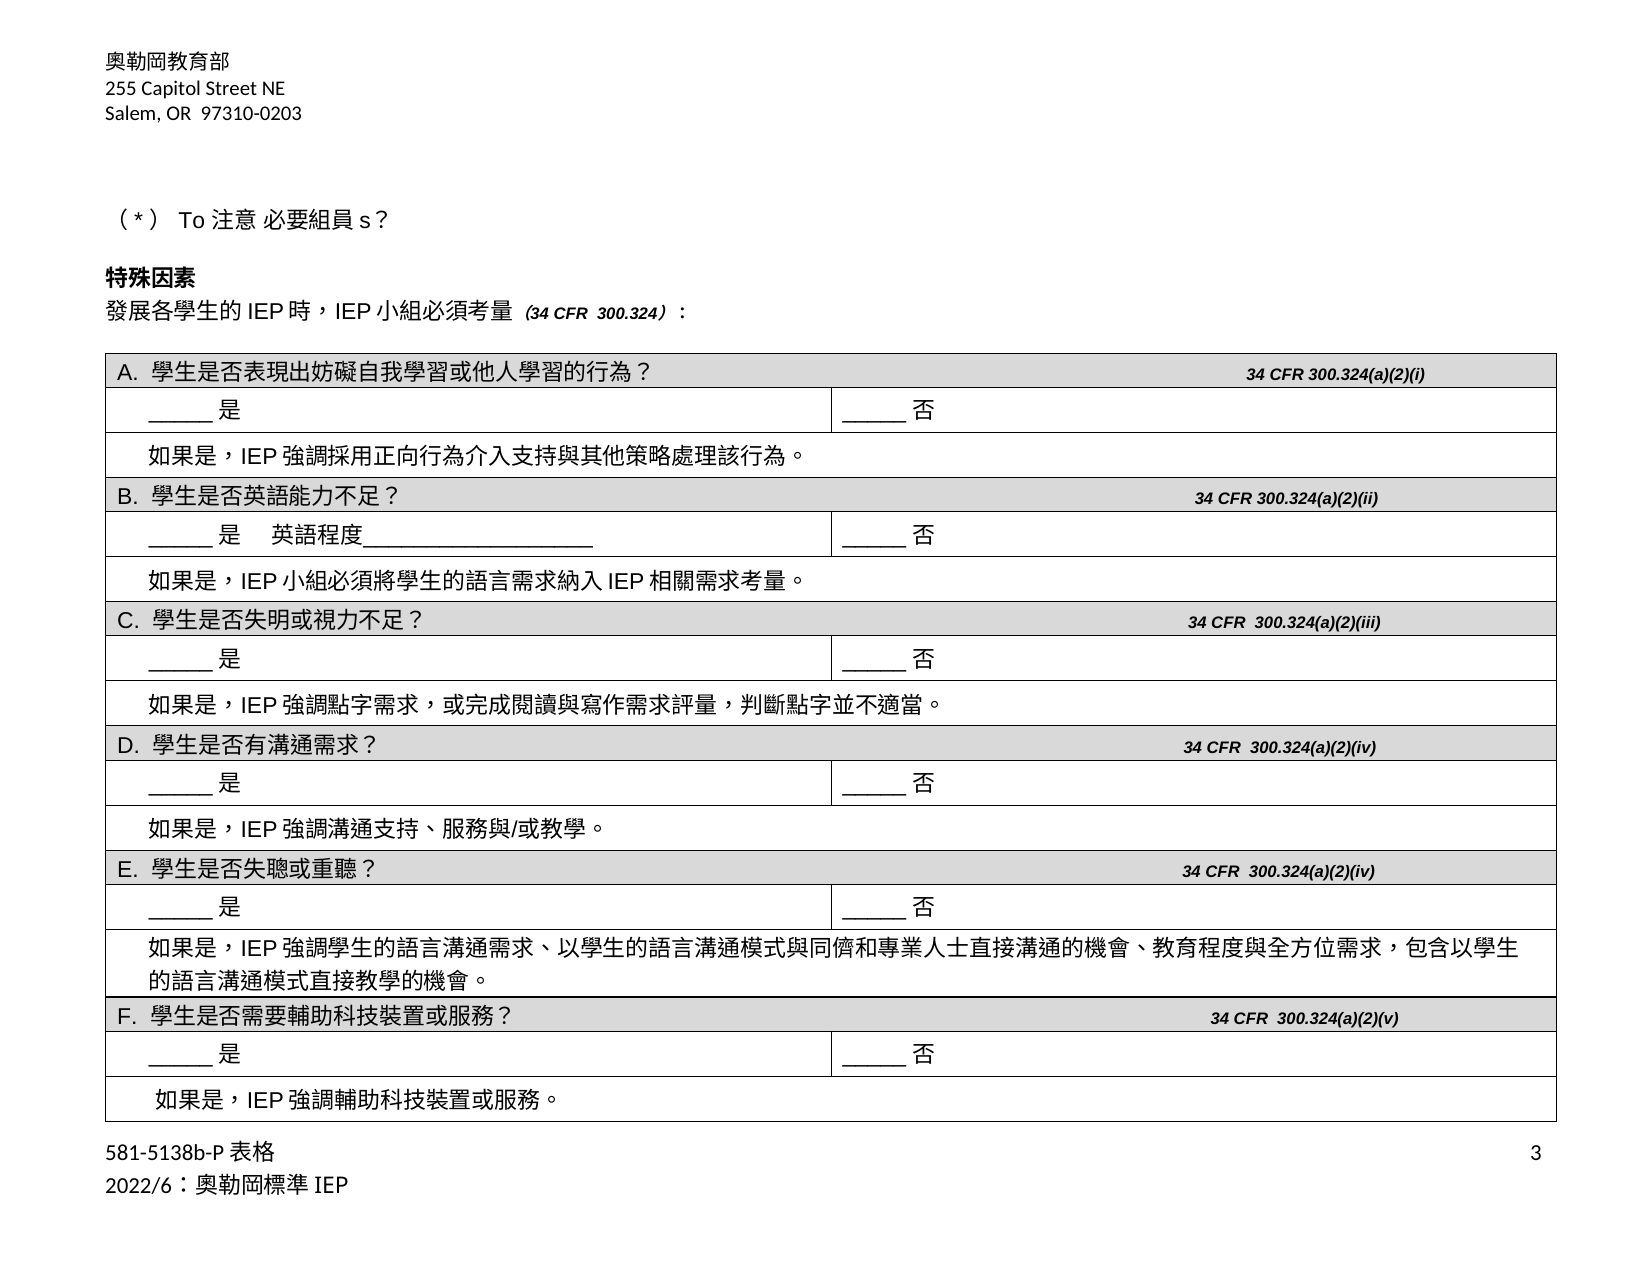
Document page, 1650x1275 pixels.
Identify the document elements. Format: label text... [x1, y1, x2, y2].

table_cell 如果是，IEP強調採用正向行為介入支持與其他策略處理該行為。 [106, 433, 1556, 477]
table_cell _____ 否 [832, 636, 1556, 680]
table_cell C. 學生是否失明或視力不足？ 34 CFR 300.324(a)(2)(iii) [106, 602, 1556, 635]
table_cell _____ 否 [832, 388, 1556, 432]
table_header A. 學生是否表現出妨礙自我學習或他人學習的行為？ 34 CFR 300.324(a)(2)(i) [106, 354, 1556, 387]
text 特殊因素 [105, 262, 1556, 293]
table_cell _____ 否 [832, 761, 1556, 805]
table_cell F. 學生是否需要輔助科技裝置或服務？ 34 CFR 300.324(a)(2)(v) [106, 998, 1556, 1031]
table_cell _____ 是 [106, 885, 831, 929]
table_cell 如果是，IEP小組必須將學生的語言需求納入IEP相關需求考量。 [106, 557, 1556, 601]
table_cell _____ 否 [832, 885, 1556, 929]
table_cell 如果是，IEP強調溝通支持、服務與/或教學。 [106, 806, 1556, 850]
table_cell D. 學生是否有溝通需求？ 34 CFR 300.324(a)(2)(iv) [106, 726, 1556, 760]
table_cell _____ 是 英語程度__________________ [106, 512, 831, 556]
text 發展各學生的IEP時，IEP小組必須考量（34 CFR 300.324）： [105, 293, 1556, 326]
table_cell _____ 是 [106, 636, 831, 680]
table_cell 如果是，IEP強調輔助科技裝置或服務。 [106, 1077, 1556, 1121]
table_cell _____ 是 [106, 1032, 831, 1076]
table_cell _____ 否 [832, 1032, 1556, 1076]
table_cell _____ 是 [106, 761, 831, 805]
table_cell E. 學生是否失聰或重聽？ 34 CFR 300.324(a)(2)(iv) [106, 851, 1556, 884]
table_cell 如果是，IEP強調學生的語言溝通需求、以學生的語言溝通模式與同儕和專業人士直接溝通的機會、教育程度與全方位需求，包含以學生 的語言溝通模式直接教學的機會。 [106, 930, 1556, 996]
table_cell B. 學生是否英語能力不足？ 34 CFR 300.324(a)(2)(ii) [106, 478, 1556, 511]
table_cell _____ 是 [106, 388, 831, 432]
text （ * ） To 注意 必要組員s？ [105, 204, 1556, 235]
table_cell 如果是，IEP強調點字需求，或完成閱讀與寫作需求評量，判斷點字並不適當。 [106, 681, 1556, 725]
table_cell _____ 否 [832, 512, 1556, 556]
